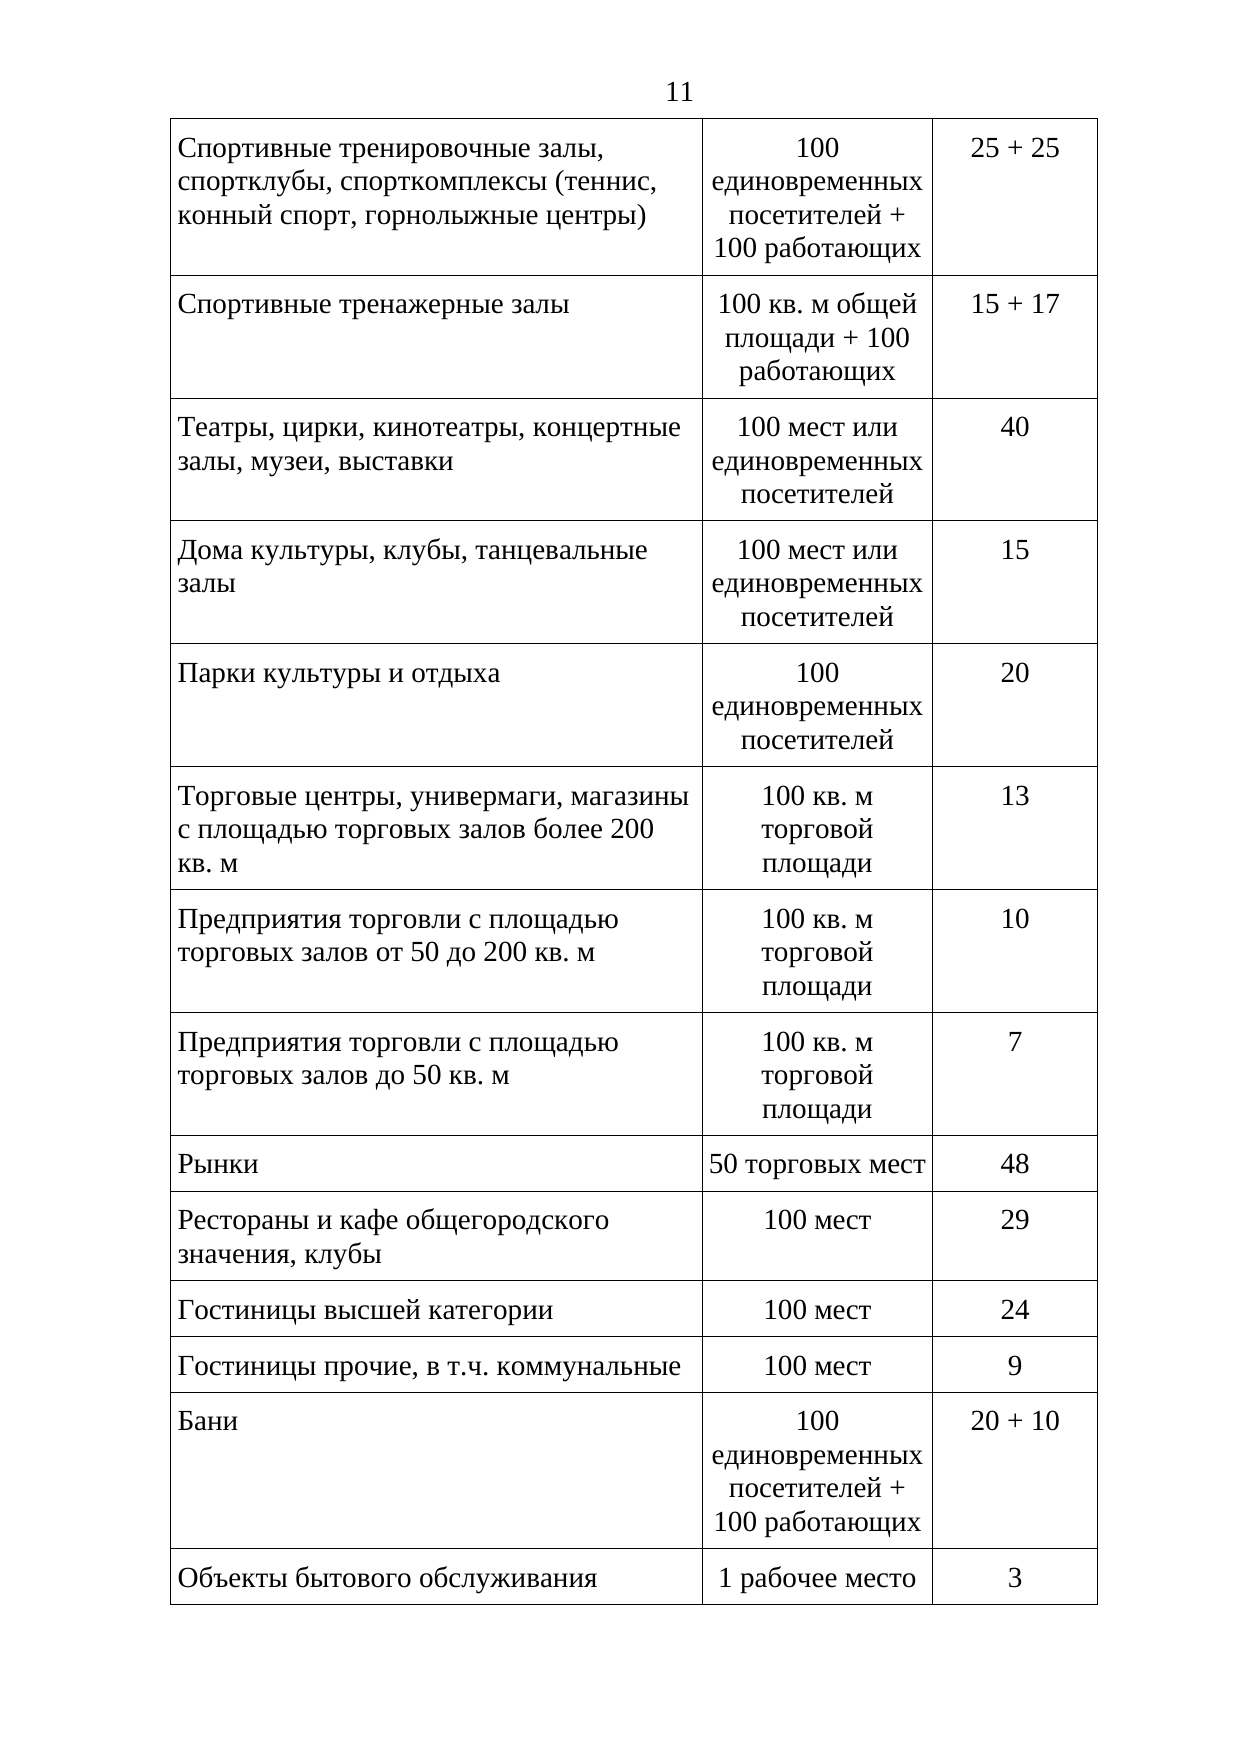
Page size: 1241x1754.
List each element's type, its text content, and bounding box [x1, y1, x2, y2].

table_cell 3 [933, 1549, 1097, 1604]
table_cell 100 единовременных посетителей + 100 работающих [703, 119, 932, 274]
table_cell 100 мест [703, 1281, 932, 1336]
table_cell 100 кв. м торговой площади [703, 1013, 932, 1135]
table_cell 7 [933, 1013, 1097, 1135]
table_cell 20 [933, 644, 1097, 766]
table_cell 48 [933, 1136, 1097, 1191]
table_cell Рестораны и кафе общегородского значения, клубы [171, 1192, 702, 1280]
table_cell 100 мест или единовременных посетителей [703, 521, 932, 643]
table_cell Гостиницы высшей категории [171, 1281, 702, 1336]
table_cell 24 [933, 1281, 1097, 1336]
table_cell Бани [171, 1393, 702, 1548]
table_cell Рынки [171, 1136, 702, 1191]
table_cell 9 [933, 1337, 1097, 1392]
table_cell 40 [933, 399, 1097, 520]
table_cell Предприятия торговли с площадью торговых залов до 50 кв. м [171, 1013, 702, 1135]
table_cell 100 кв. м торговой площади [703, 890, 932, 1012]
table_cell 15 [933, 521, 1097, 643]
table_cell 13 [933, 767, 1097, 889]
table_cell 15 + 17 [933, 276, 1097, 397]
table_cell Спортивные тренировочные залы, спортклубы, спорткомплексы (теннис, конный спорт, горнолыжные центры) [171, 119, 702, 274]
table_cell 20 + 10 [933, 1393, 1097, 1548]
table_cell Спортивные тренажерные залы [171, 276, 702, 397]
table_cell 100 мест или единовременных посетителей [703, 399, 932, 520]
table_cell 100 единовременных посетителей [703, 644, 932, 766]
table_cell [171, 1549, 702, 1604]
table_cell Дома культуры, клубы, танцевальные залы [171, 521, 702, 643]
table_cell 100 мест [703, 1192, 932, 1280]
table_cell 10 [933, 890, 1097, 1012]
table_cell Торговые центры, универмаги, магазины с площадью торговых залов более 200 кв. м [171, 767, 702, 889]
table_cell 100 мест [703, 1337, 932, 1392]
table_cell Театры, цирки, кинотеатры, концертные залы, музеи, выставки [171, 399, 702, 520]
table_cell 100 кв. м торговой площади [703, 767, 932, 889]
table_cell 1 рабочее место [703, 1549, 932, 1604]
table_cell 29 [933, 1192, 1097, 1280]
table_cell 25 + 25 [933, 119, 1097, 274]
table_cell 100 единовременных посетителей + 100 работающих [703, 1393, 932, 1548]
table_cell 50 торговых мест [703, 1136, 932, 1191]
table_cell 100 кв. м общей площади + 100 работающих [703, 276, 932, 397]
table_cell Парки культуры и отдыха [171, 644, 702, 766]
table_cell Гостиницы прочие, в т.ч. коммунальные [171, 1337, 702, 1392]
table_cell Предприятия торговли с площадью торговых залов от 50 до 200 кв. м [171, 890, 702, 1012]
